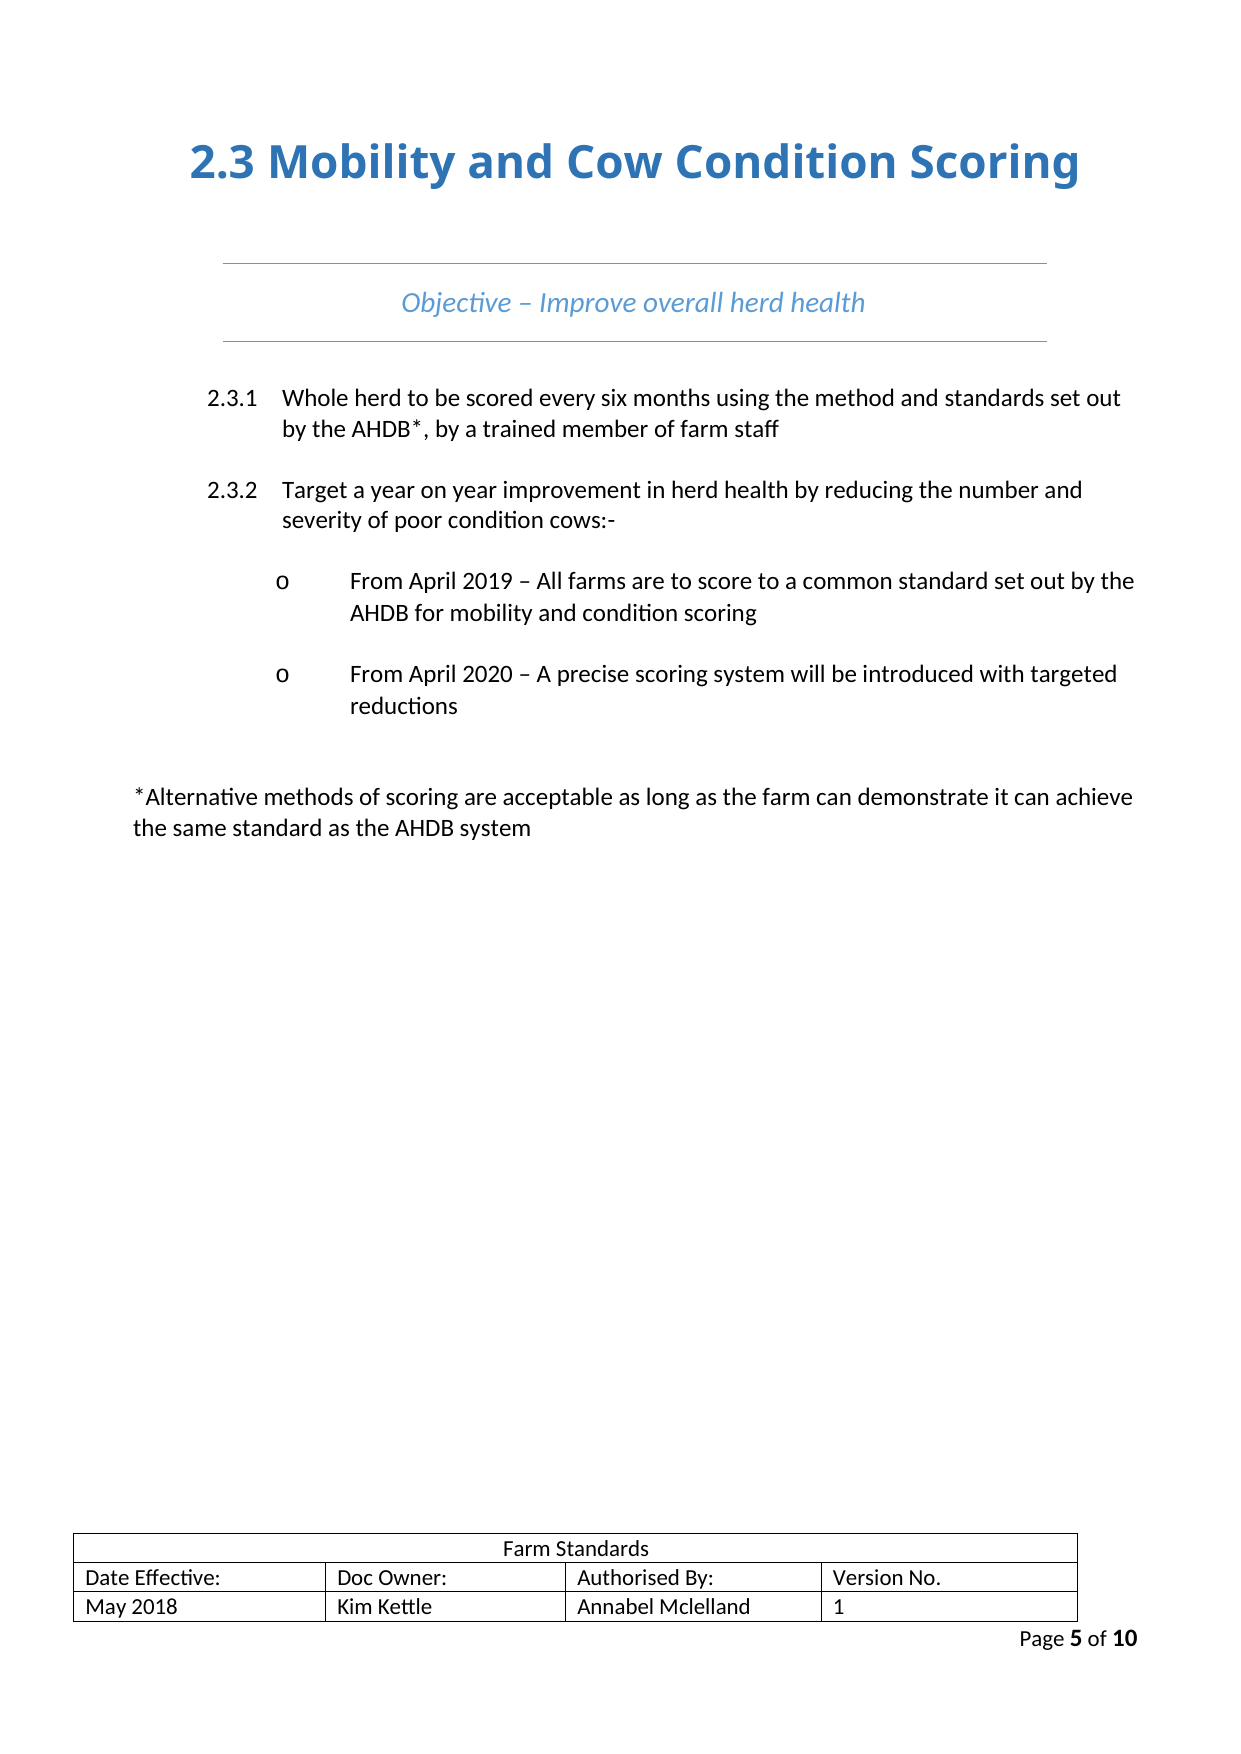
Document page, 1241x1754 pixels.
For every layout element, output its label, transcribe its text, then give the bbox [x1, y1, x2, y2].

subtitle 2.3 Mobility and Cow Condition Scoring [133, 130, 1137, 192]
text *Alternative methods of scoring are acceptable as long as the farm can demonstrate it can achieve the same standard as the AHDB system [133, 782, 1137, 843]
text Objective – Improve overall herd health [223, 264, 1047, 341]
list From April 2019 – All farms are to score to a common standard set out by the AHDB for mobility and condition scoring [275, 565, 1137, 628]
list Whole herd to be scored every six months using the method and standards set out by the AHDB*, by a trained member of farm staff [207, 382, 1137, 443]
list Target a year on year improvement in herd health by reducing the number and severity of poor condition cows:- [207, 474, 1137, 535]
list From April 2020 – A precise scoring system will be introduced with targeted reductions [275, 658, 1137, 721]
